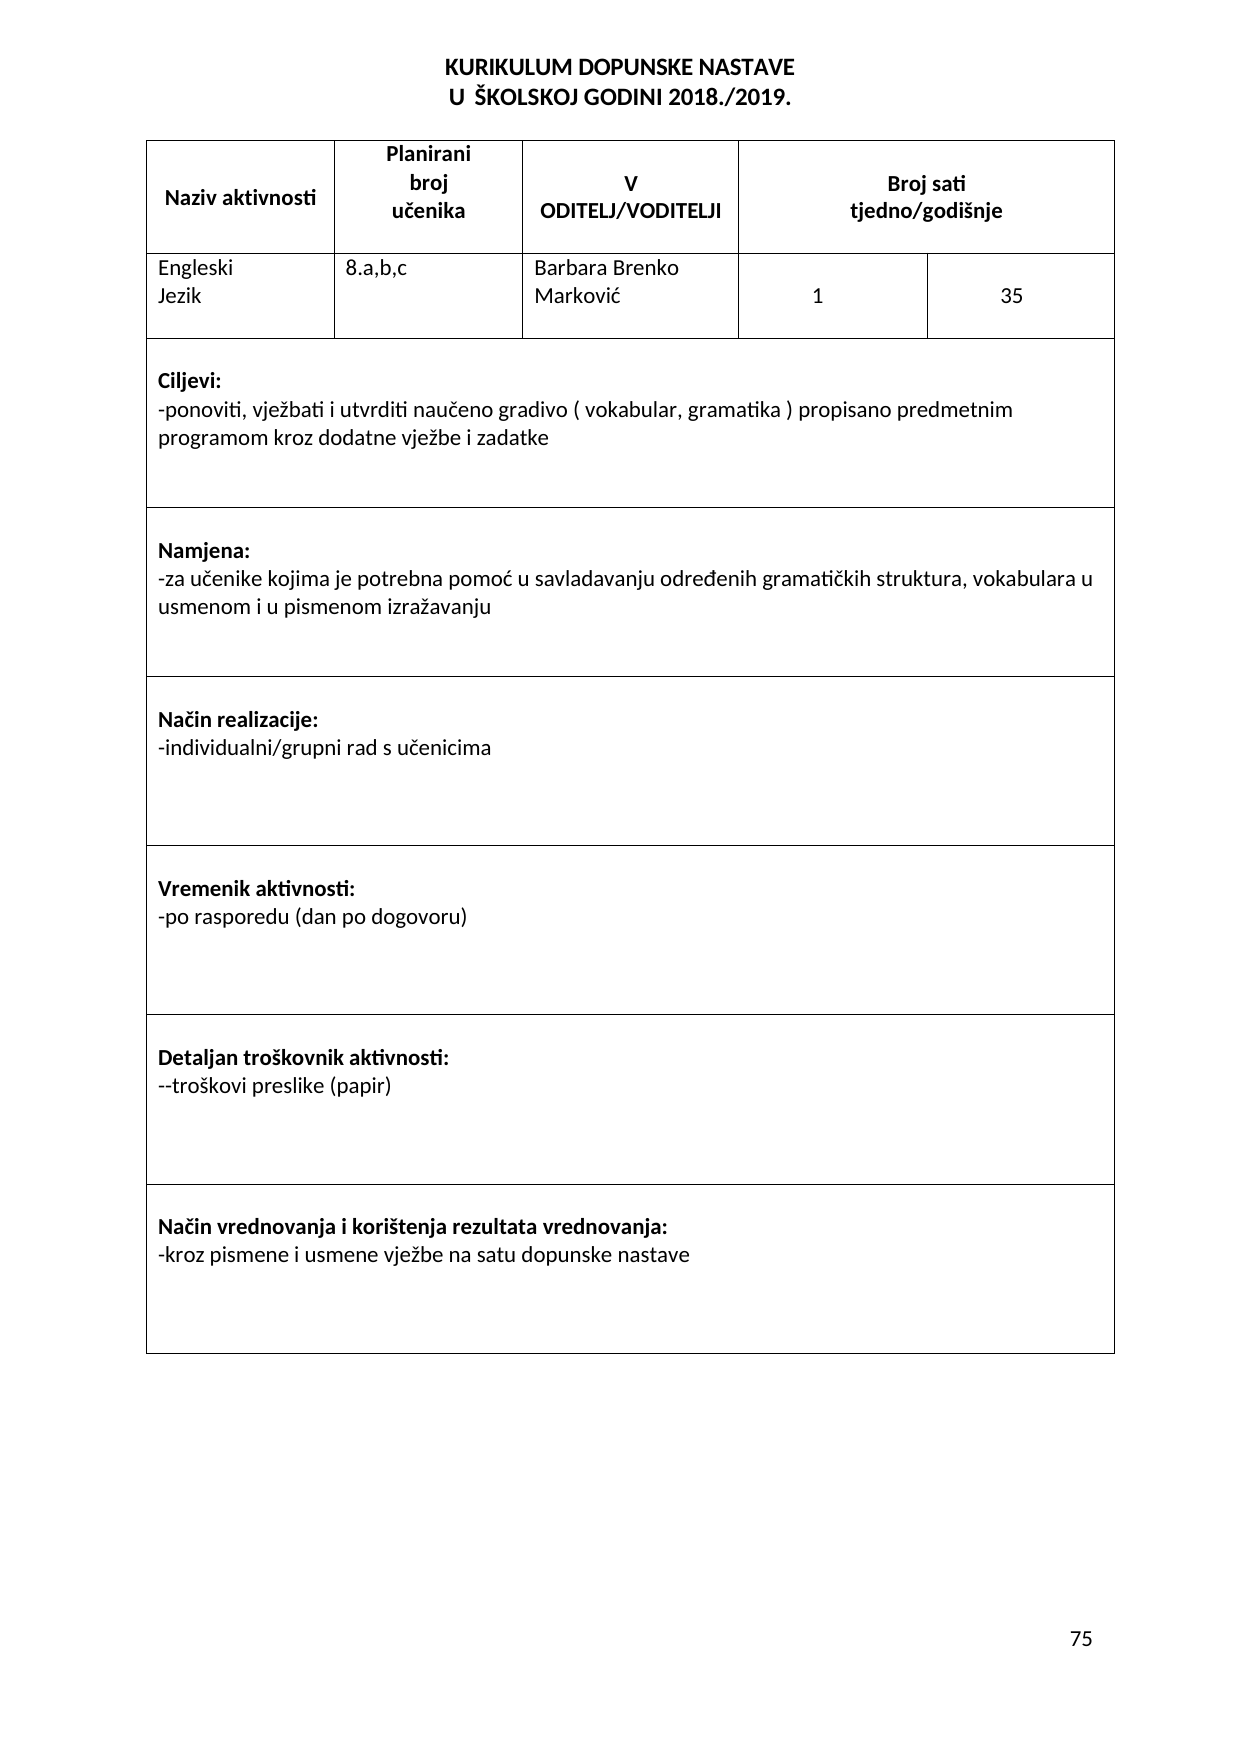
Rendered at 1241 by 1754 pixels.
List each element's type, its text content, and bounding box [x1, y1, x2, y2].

table_header VODITELJ/VODITELJI [523, 141, 738, 252]
table_cell Engleski Jezik [147, 254, 334, 338]
table_cell Detaljan troškovnik aktivnosti: --troškovi preslike (papir) [147, 1015, 1114, 1183]
table_cell Način realizacije: -individualni/grupni rad s učenicima [147, 677, 1114, 845]
text U ŠKOLSKOJ GODINI 2018./2019. [148, 81, 1093, 112]
table_cell Vremenik aktivnosti: -po rasporedu (dan po dogovoru) [147, 846, 1114, 1014]
table_cell Barbara Brenko Marković [523, 254, 738, 338]
table_header Planirani broj učenika [335, 141, 522, 252]
table_cell Ciljevi: -ponoviti, vježbati i utvrditi naučeno gradivo ( vokabular, gramatika ) propisano predmetnim programom kroz dodatne vježbe i zadatke [147, 339, 1114, 507]
table_cell Namjena: -za učenike kojima je potrebna pomoć u savladavanju određenih gramatičkih struktura, vokabulara u usmenom i u pismenom izražavanju [147, 508, 1114, 676]
table_header Naziv aktivnosti [147, 141, 334, 252]
table_cell 1 [739, 254, 927, 338]
table_cell Način vrednovanja i korištenja rezultata vrednovanja: -kroz pismene i usmene vježbe na satu dopunske nastave [147, 1185, 1114, 1353]
table_cell 8.a,b,c [335, 254, 522, 338]
text KURIKULUM DOPUNSKE NASTAVE [148, 51, 1093, 81]
table_header Broj sati tjedno/godišnje [739, 141, 1114, 252]
table_cell 35 [928, 254, 1114, 338]
